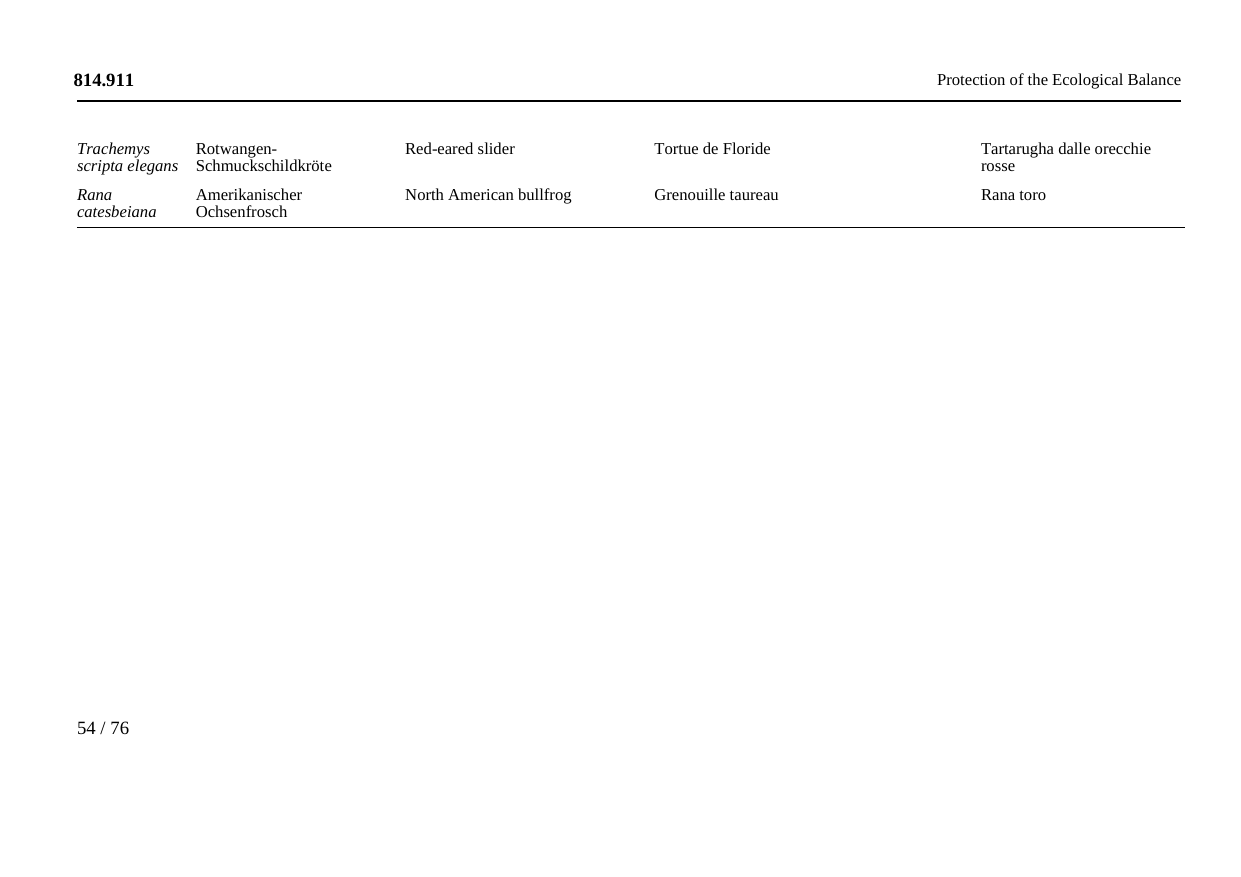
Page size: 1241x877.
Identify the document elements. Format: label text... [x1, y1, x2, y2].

table_cell Tartarugha dalle orecchie rosse [981, 135, 1185, 181]
table_cell Rotwangen-Schmuckschildkröte [196, 135, 405, 181]
table_cell Grenouille taureau [654, 181, 981, 227]
table_cell Rana catesbeiana [77, 181, 196, 227]
table_cell Trachemys scripta elegans [77, 135, 196, 181]
table_cell North American bullfrog [405, 181, 654, 227]
table_cell Tortue de Floride [654, 135, 981, 181]
table_cell Red-eared slider [405, 135, 654, 181]
table_cell Amerikanischer Ochsenfrosch [196, 181, 405, 227]
table_cell Rana toro [981, 181, 1185, 227]
